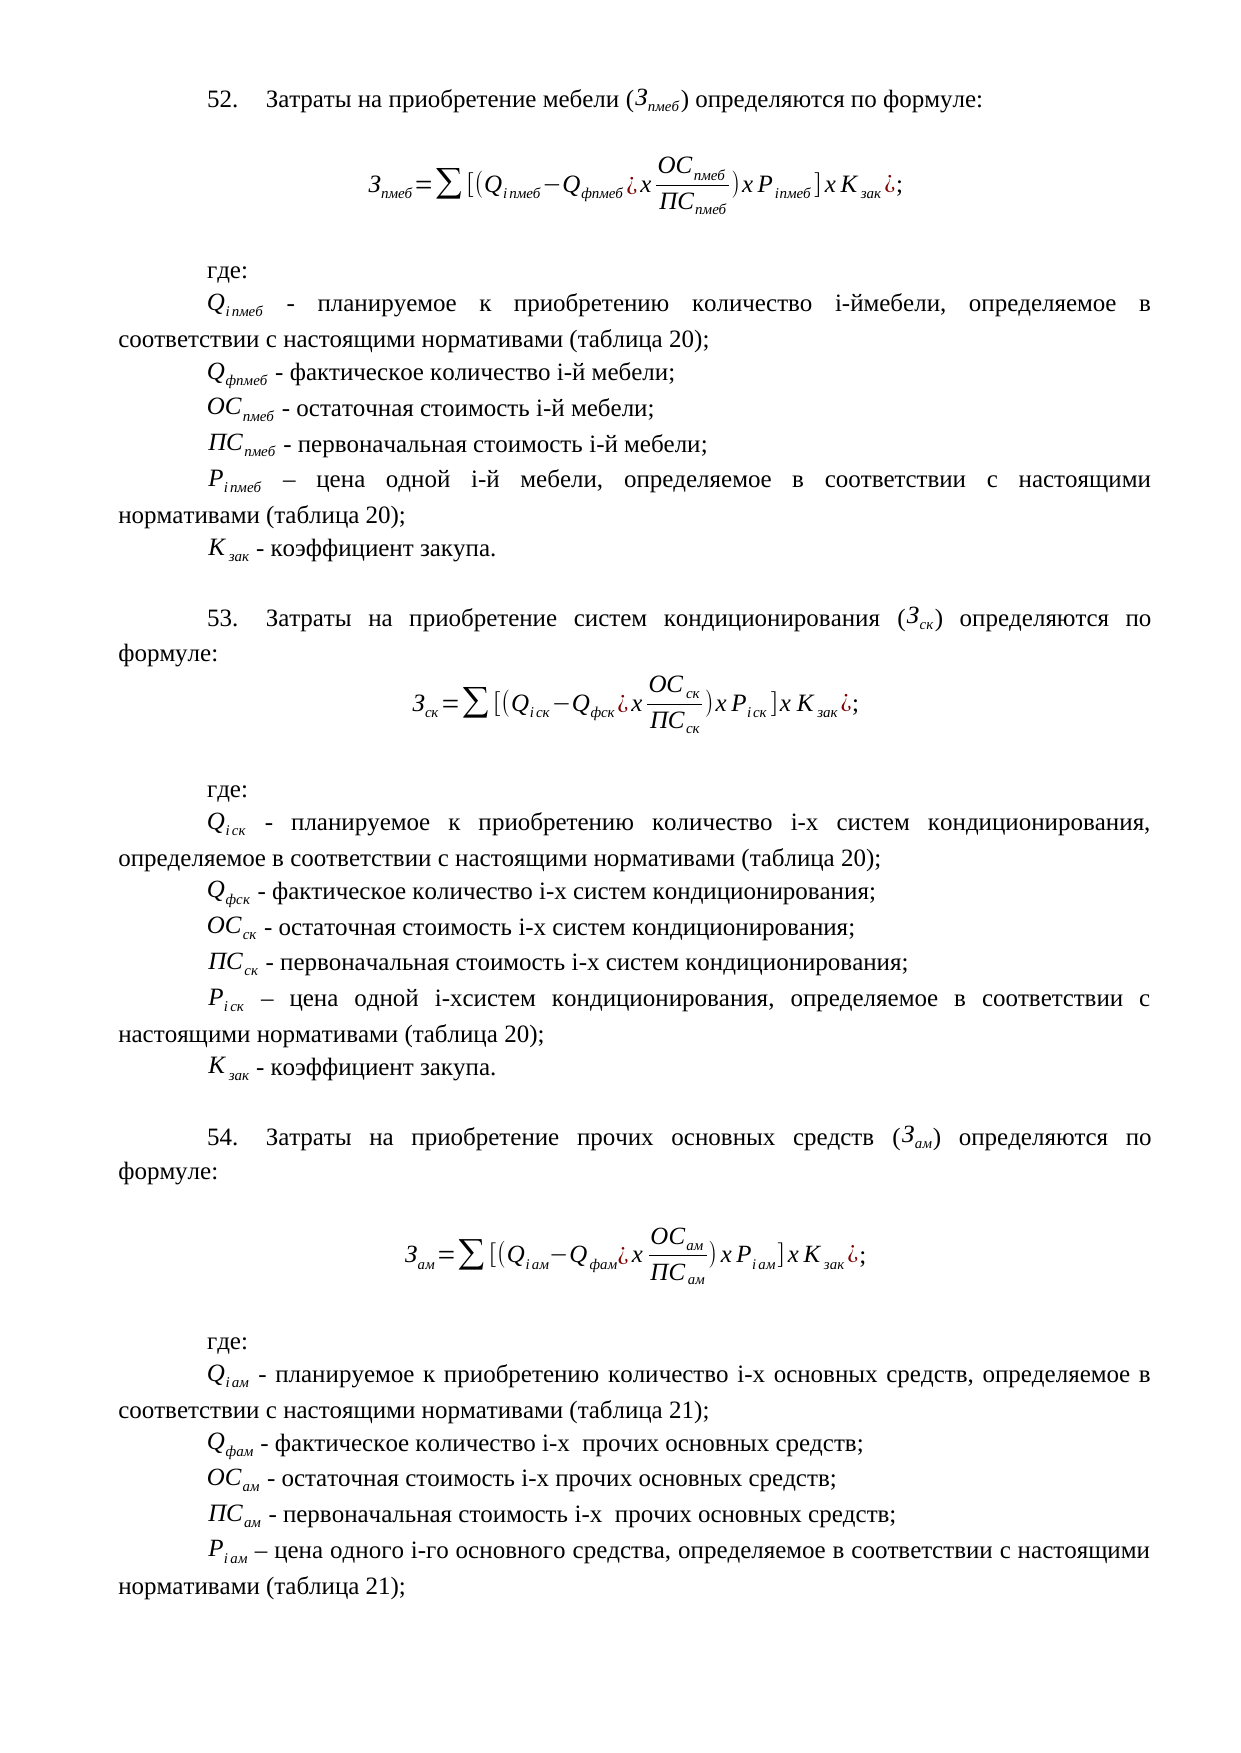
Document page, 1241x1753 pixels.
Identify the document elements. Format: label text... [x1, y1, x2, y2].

text – цена одной i-хсистем кондиционирования, определяемое в соответствии с настоящими нормативами (таблица 20); [118, 983, 1152, 1048]
text где: [118, 1326, 1152, 1355]
text - фактическое количество i-х прочих основных средств; [118, 1428, 1152, 1459]
text - первоначальная стоимость i-х прочих основных средств; [118, 1499, 1152, 1531]
list Затраты на приобретение мебели () определяются по формуле: [118, 83, 1152, 114]
text где: [118, 774, 1152, 803]
text - остаточная стоимость i-х прочих основных средств; [118, 1463, 1152, 1495]
text - коэффициент закупа. [118, 1052, 1152, 1083]
text - остаточная стоимость i-й мебели; [118, 393, 1152, 424]
text - коэффициент закупа. [118, 533, 1152, 565]
list Затраты на приобретение систем кондиционирования () определяются по формуле: [118, 602, 1152, 666]
text - фактическое количество i-й мебели; [118, 357, 1152, 389]
text - фактическое количество i-х систем кондиционирования; [118, 876, 1152, 907]
text – цена одной i-й мебели, определяемое в соответствии с настоящими нормативами (таблица 20); [118, 464, 1152, 529]
text ; [118, 1222, 1152, 1289]
text где: [118, 256, 1152, 284]
text - первоначальная стоимость i-й мебели; [118, 429, 1152, 460]
text - первоначальная стоимость i-х систем кондиционирования; [118, 947, 1152, 979]
text ; [118, 671, 1152, 737]
text - остаточная стоимость i-х систем кондиционирования; [118, 912, 1152, 943]
text - планируемое к приобретению количество i-х основных средств, определяемое в соответствии с настоящими нормативами (таблица 21); [118, 1359, 1152, 1423]
text - планируемое к приобретению количество i-х систем кондиционирования, определяемое в соответствии с настоящими нормативами (таблица 20); [118, 807, 1152, 872]
text – цена одного i-го основного средства, определяемое в соответствии с настоящими нормативами (таблица 21); [118, 1535, 1152, 1599]
text ; [118, 152, 1152, 218]
text - планируемое к приобретению количество i-ймебели, определяемое в соответствии с настоящими нормативами (таблица 20); [118, 288, 1152, 353]
list Затраты на приобретение прочих основных средств () определяются по формуле: [118, 1121, 1152, 1185]
